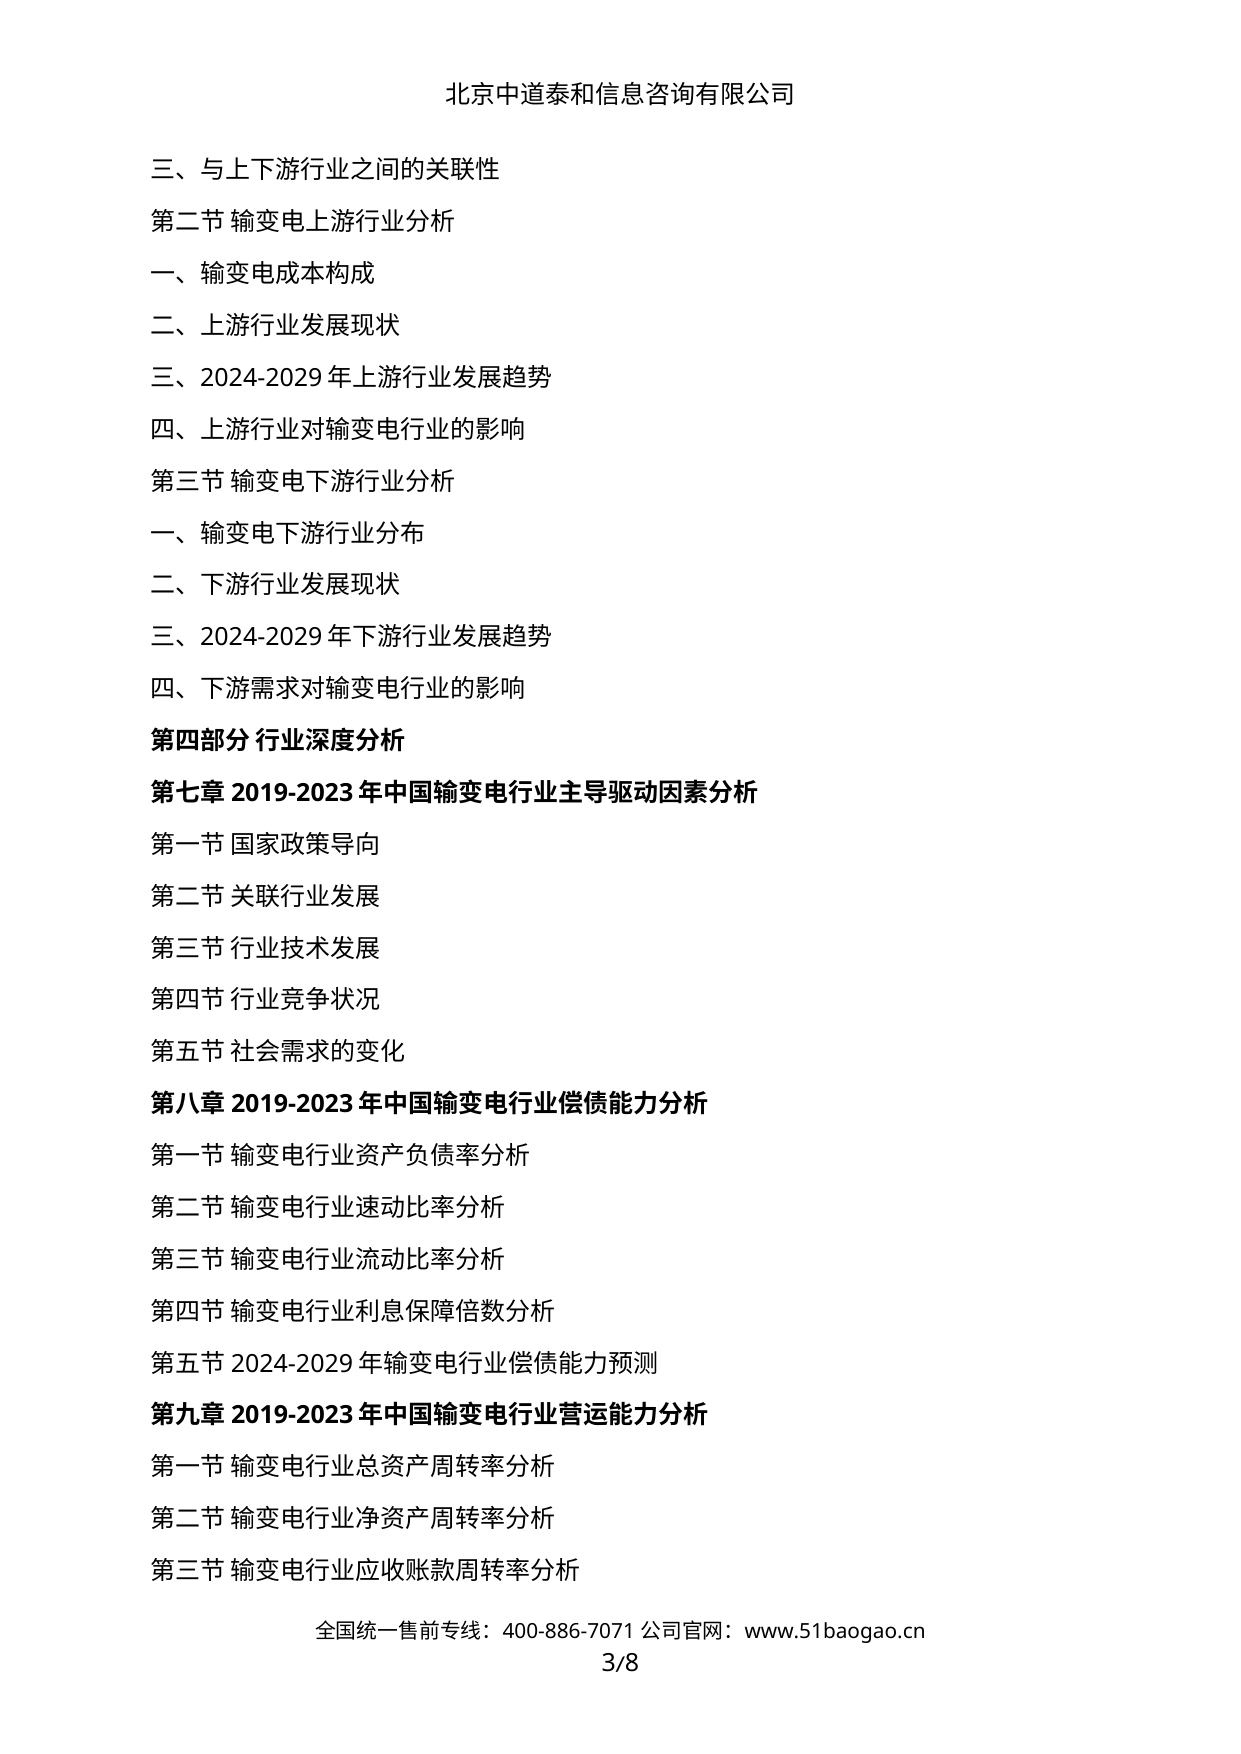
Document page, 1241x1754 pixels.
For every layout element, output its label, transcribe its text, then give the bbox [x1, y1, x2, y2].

text 第三节 行业技术发展 [150, 928, 1090, 964]
text 第二节 输变电行业速动比率分析 [150, 1187, 1090, 1224]
text 三、2024-2029年上游行业发展趋势 [150, 357, 1090, 394]
text 第四节 行业竞争状况 [150, 980, 1090, 1016]
text 第二节 关联行业发展 [150, 876, 1090, 912]
text 第一节 输变电行业资产负债率分析 [150, 1136, 1090, 1172]
text 一、输变电成本构成 [150, 254, 1090, 290]
text 第三节 输变电行业应收账款周转率分析 [150, 1551, 1090, 1587]
text 第三节 输变电下游行业分析 [150, 461, 1090, 497]
text 第九章 2019-2023年中国输变电行业营运能力分析 [150, 1395, 1090, 1431]
text 第七章 2019-2023年中国输变电行业主导驱动因素分析 [150, 772, 1090, 809]
text 二、上游行业发展现状 [150, 306, 1090, 342]
text 二、下游行业发展现状 [150, 565, 1090, 601]
text 一、输变电下游行业分布 [150, 513, 1090, 549]
text 四、下游需求对输变电行业的影响 [150, 669, 1090, 705]
text 第八章 2019-2023年中国输变电行业偿债能力分析 [150, 1084, 1090, 1120]
text 第二节 输变电上游行业分析 [150, 202, 1090, 238]
text 第一节 输变电行业总资产周转率分析 [150, 1447, 1090, 1483]
text 第四部分 行业深度分析 [150, 721, 1090, 757]
text 第二节 输变电行业净资产周转率分析 [150, 1499, 1090, 1535]
text 第一节 国家政策导向 [150, 824, 1090, 861]
text 三、2024-2029年下游行业发展趋势 [150, 617, 1090, 653]
text 四、上游行业对输变电行业的影响 [150, 409, 1090, 446]
text 第四节 输变电行业利息保障倍数分析 [150, 1291, 1090, 1327]
text 第五节 社会需求的变化 [150, 1032, 1090, 1068]
text 第五节 2024-2029年输变电行业偿债能力预测 [150, 1343, 1090, 1379]
text 三、与上下游行业之间的关联性 [150, 150, 1090, 186]
text 第三节 输变电行业流动比率分析 [150, 1239, 1090, 1276]
